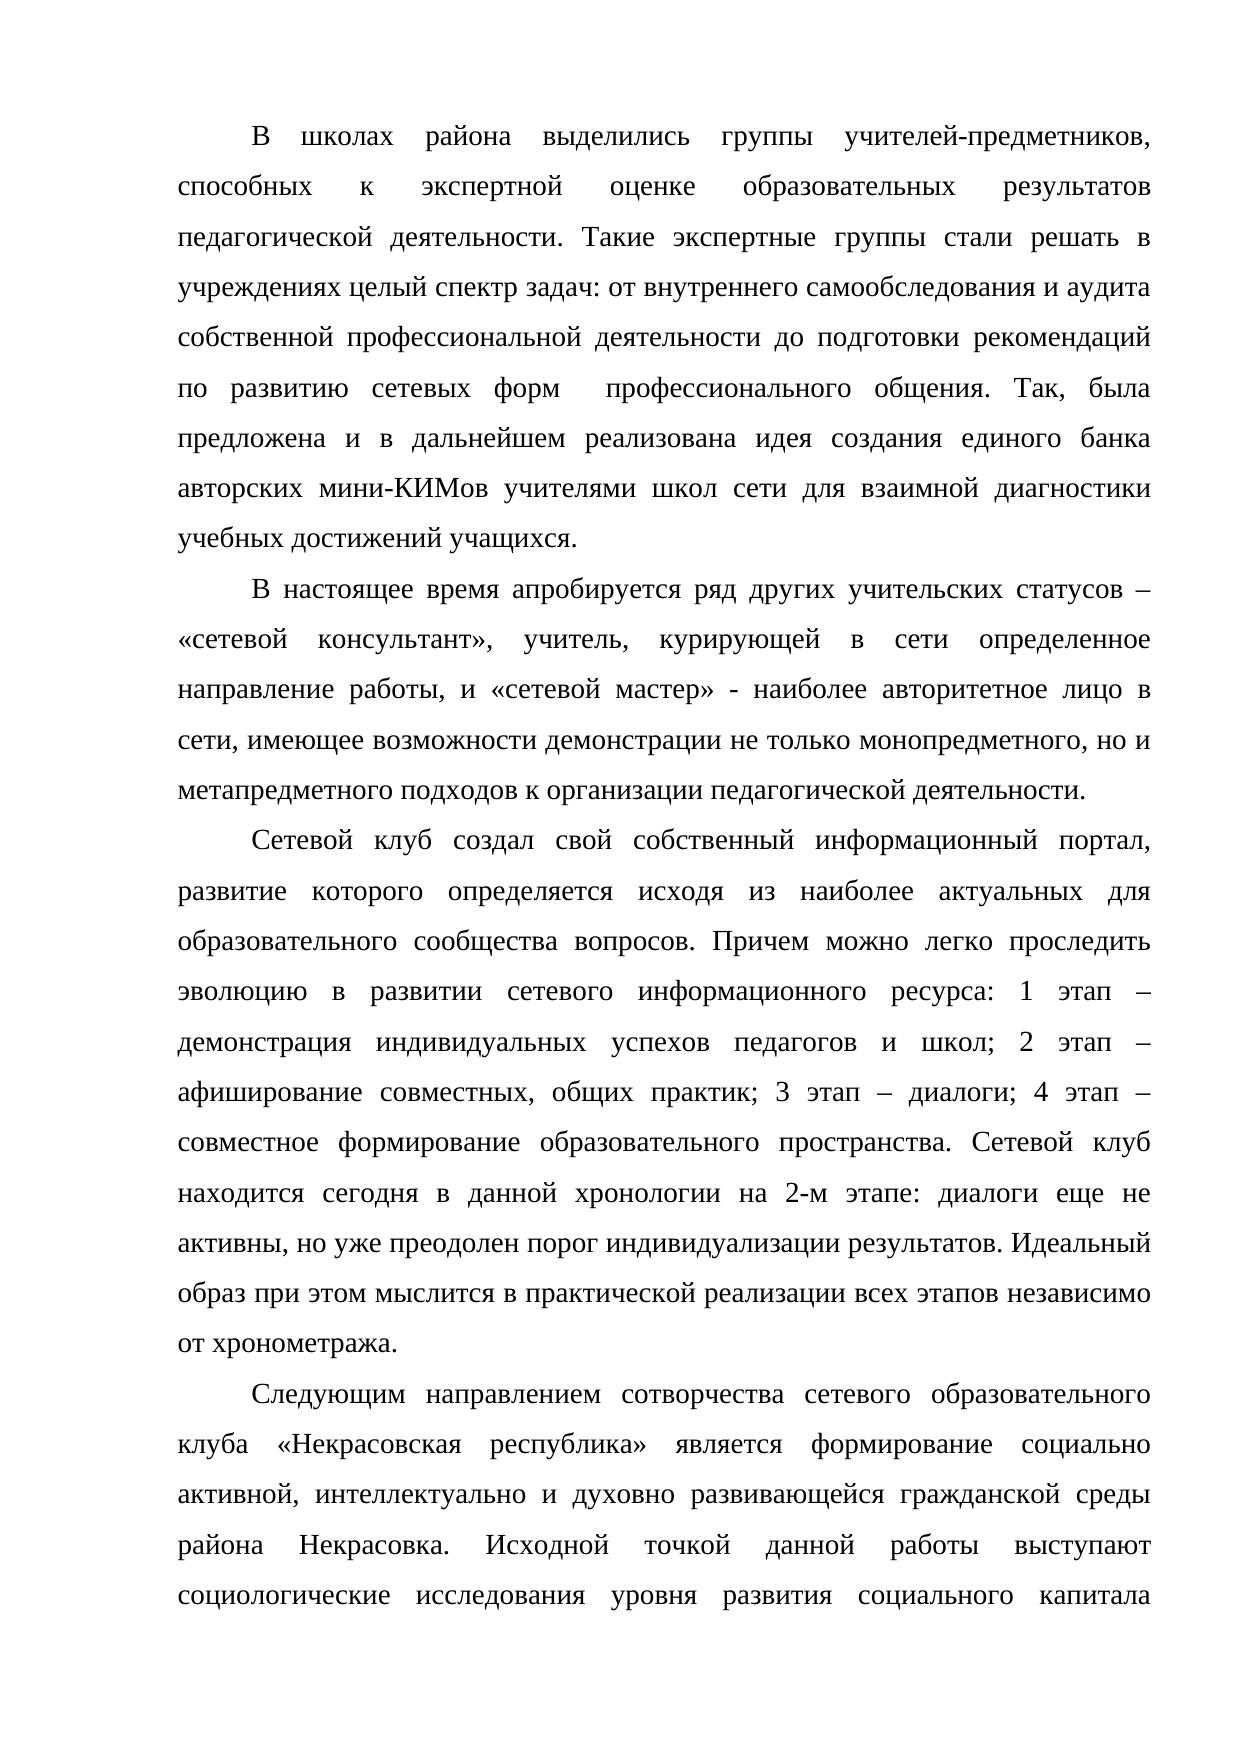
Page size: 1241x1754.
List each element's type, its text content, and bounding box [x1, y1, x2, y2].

text В настоящее время апробируется ряд других учительских статусов – «сетевой консультант», учитель, курирующей в сети определенное направление работы, и «сетевой мастер» - наиболее авторитетное лицо в сети, имеющее возможности демонстрации не только монопредметного, но и метапредметного подходов к организации педагогической деятельности. [177, 571, 1152, 806]
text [177, 1376, 1152, 1611]
text Сетевой клуб создал свой собственный информационный портал, развитие которого определяется исходя из наиболее актуальных для образовательного сообщества вопросов. Причем можно легко проследить эволюцию в развитии сетевого информационного ресурса: 1 этап – демонстрация индивидуальных успехов педагогов и школ; 2 этап – афиширование совместных, общих практик; 3 этап – диалоги; 4 этап – совместное формирование образовательного пространства. Сетевой клуб находится сегодня в данной хронологии на 2-м этапе: диалоги еще не активны, но уже преодолен порог индивидуализации результатов. Идеальный образ при этом мыслится в практической реализации всех этапов независимо от хронометража. [177, 822, 1152, 1359]
text В школах района выделились группы учителей-предметников, способных к экспертной оценке образовательных результатов педагогической деятельности. Такие экспертные группы стали решать в учреждениях целый спектр задач: от внутреннего самообследования и аудита собственной профессиональной деятельности до подготовки рекомендаций по развитию сетевых форм профессионального общения. Так, была предложена и в дальнейшем реализована идея создания единого банка авторских мини-КИМов учителями школ сети для взаимной диагностики учебных достижений учащихся. [177, 118, 1152, 554]
